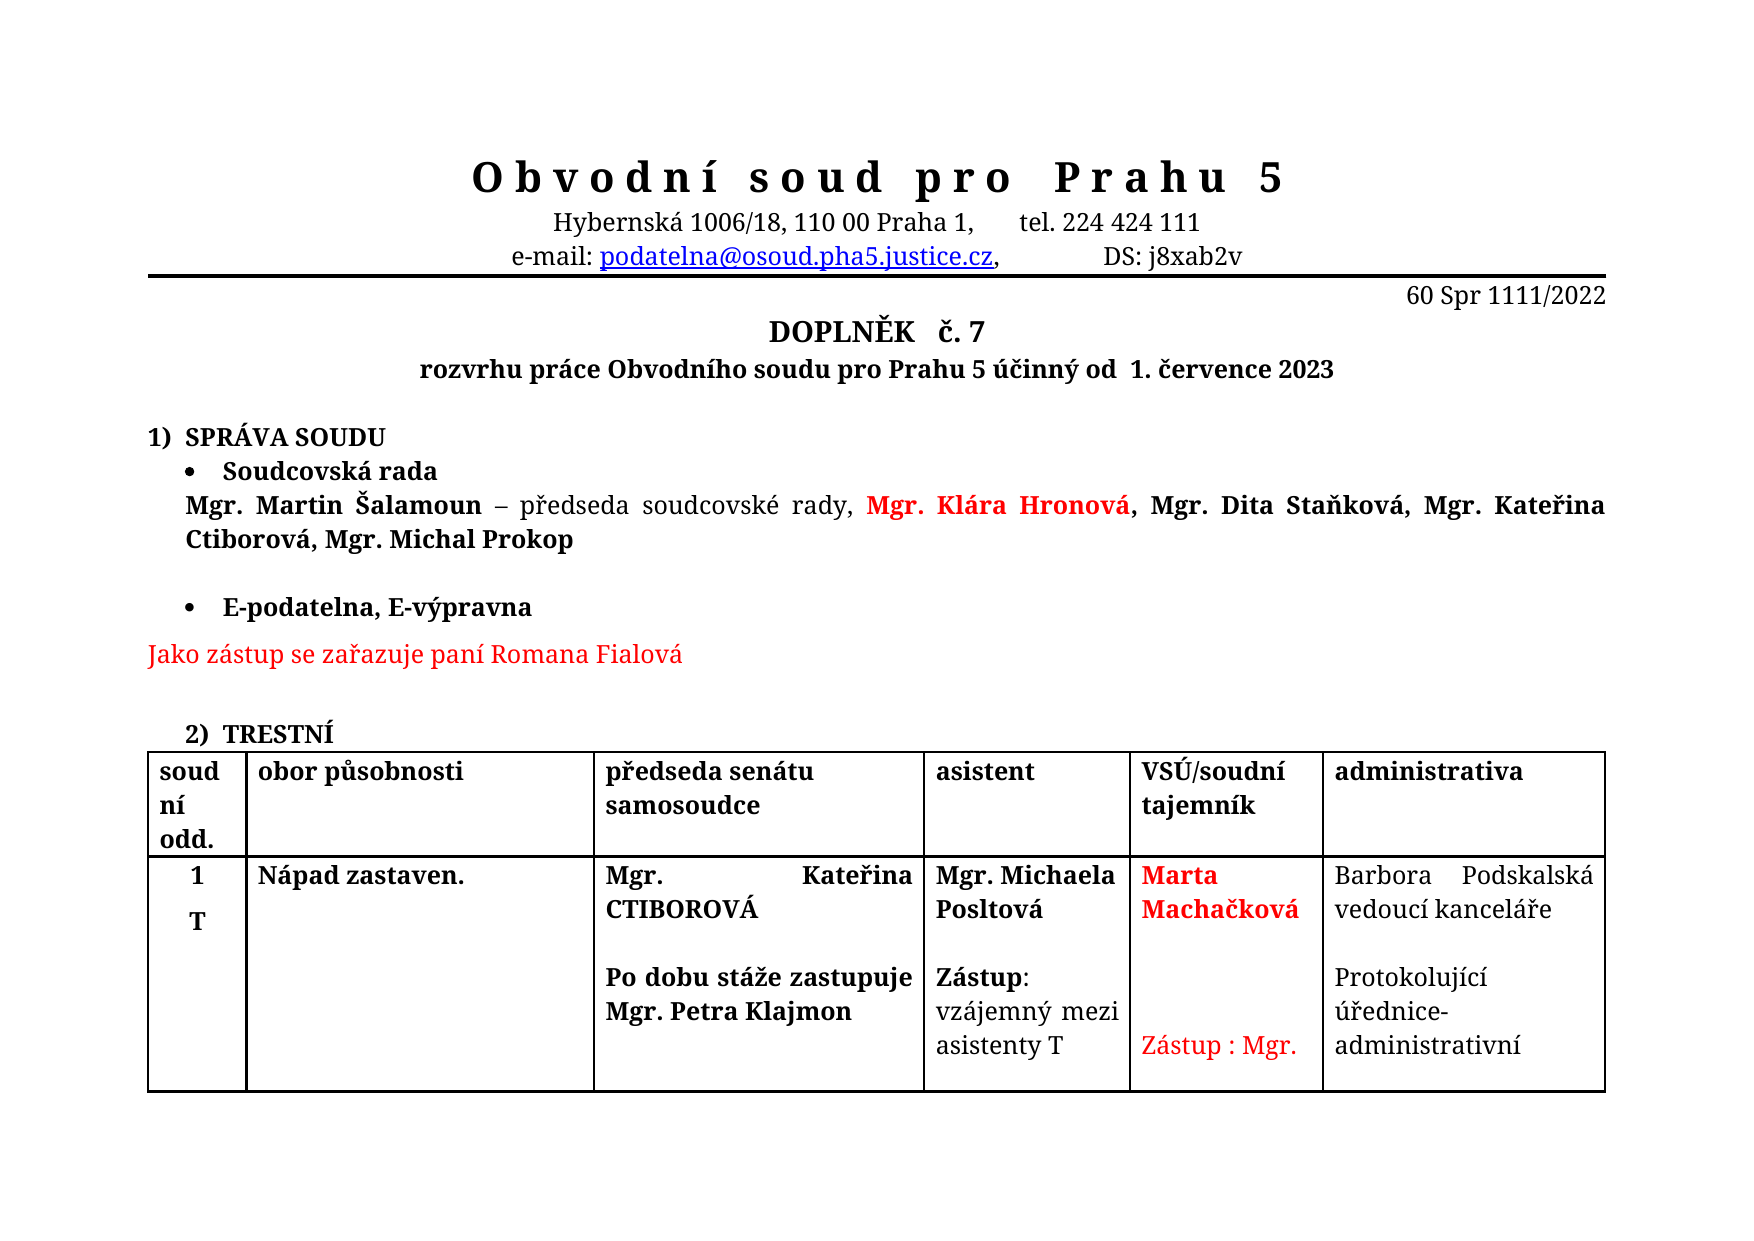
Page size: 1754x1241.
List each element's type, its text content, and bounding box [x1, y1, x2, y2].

text e-mail: podatelna@osoud.pha5.justice.cz, DS: j8xab2v [148, 238, 1606, 274]
table_header soudní odd. [149, 753, 245, 855]
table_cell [1131, 858, 1322, 1090]
text 60 Spr 1111/2022 [148, 278, 1606, 312]
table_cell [595, 858, 923, 1090]
table_header administrativa [1324, 753, 1604, 855]
table_header obor působnosti [248, 753, 593, 855]
table_cell Nápad zastaven. [248, 858, 593, 1090]
list Soudcovská rada [185, 454, 1606, 488]
text Hybernská 1006/18, 110 00 Praha 1, tel. 224 424 111 [148, 204, 1606, 238]
text DOPLNĚK č. 7 [148, 312, 1606, 351]
list E-podatelna, E-výpravna [185, 590, 1606, 624]
list SPRÁVA SOUDU [148, 419, 1606, 454]
text O b v o d n í s o u d p r o P r a h u 5 [148, 148, 1606, 204]
table_cell 1 T [149, 858, 245, 1090]
table_header předseda senátu samosoudce [595, 753, 923, 855]
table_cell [925, 858, 1129, 1090]
table_header VSÚ/soudní tajemník [1131, 753, 1322, 855]
text Jako zástup se zařazuje paní Romana Fialová [148, 636, 1606, 671]
list TRESTNÍ [185, 717, 1606, 751]
text Mgr. Martin Šalamoun – předseda soudcovské rady, Mgr. Klára Hronová, Mgr. Dita Staňková, Mgr. Kateřina Ctiborová, Mgr. Michal Prokop [185, 488, 1606, 556]
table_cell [1324, 858, 1604, 1090]
text rozvrhu práce Obvodního soudu pro Prahu 5 účinný od 1. července 2023 [148, 351, 1606, 386]
table_header asistent [925, 753, 1129, 855]
